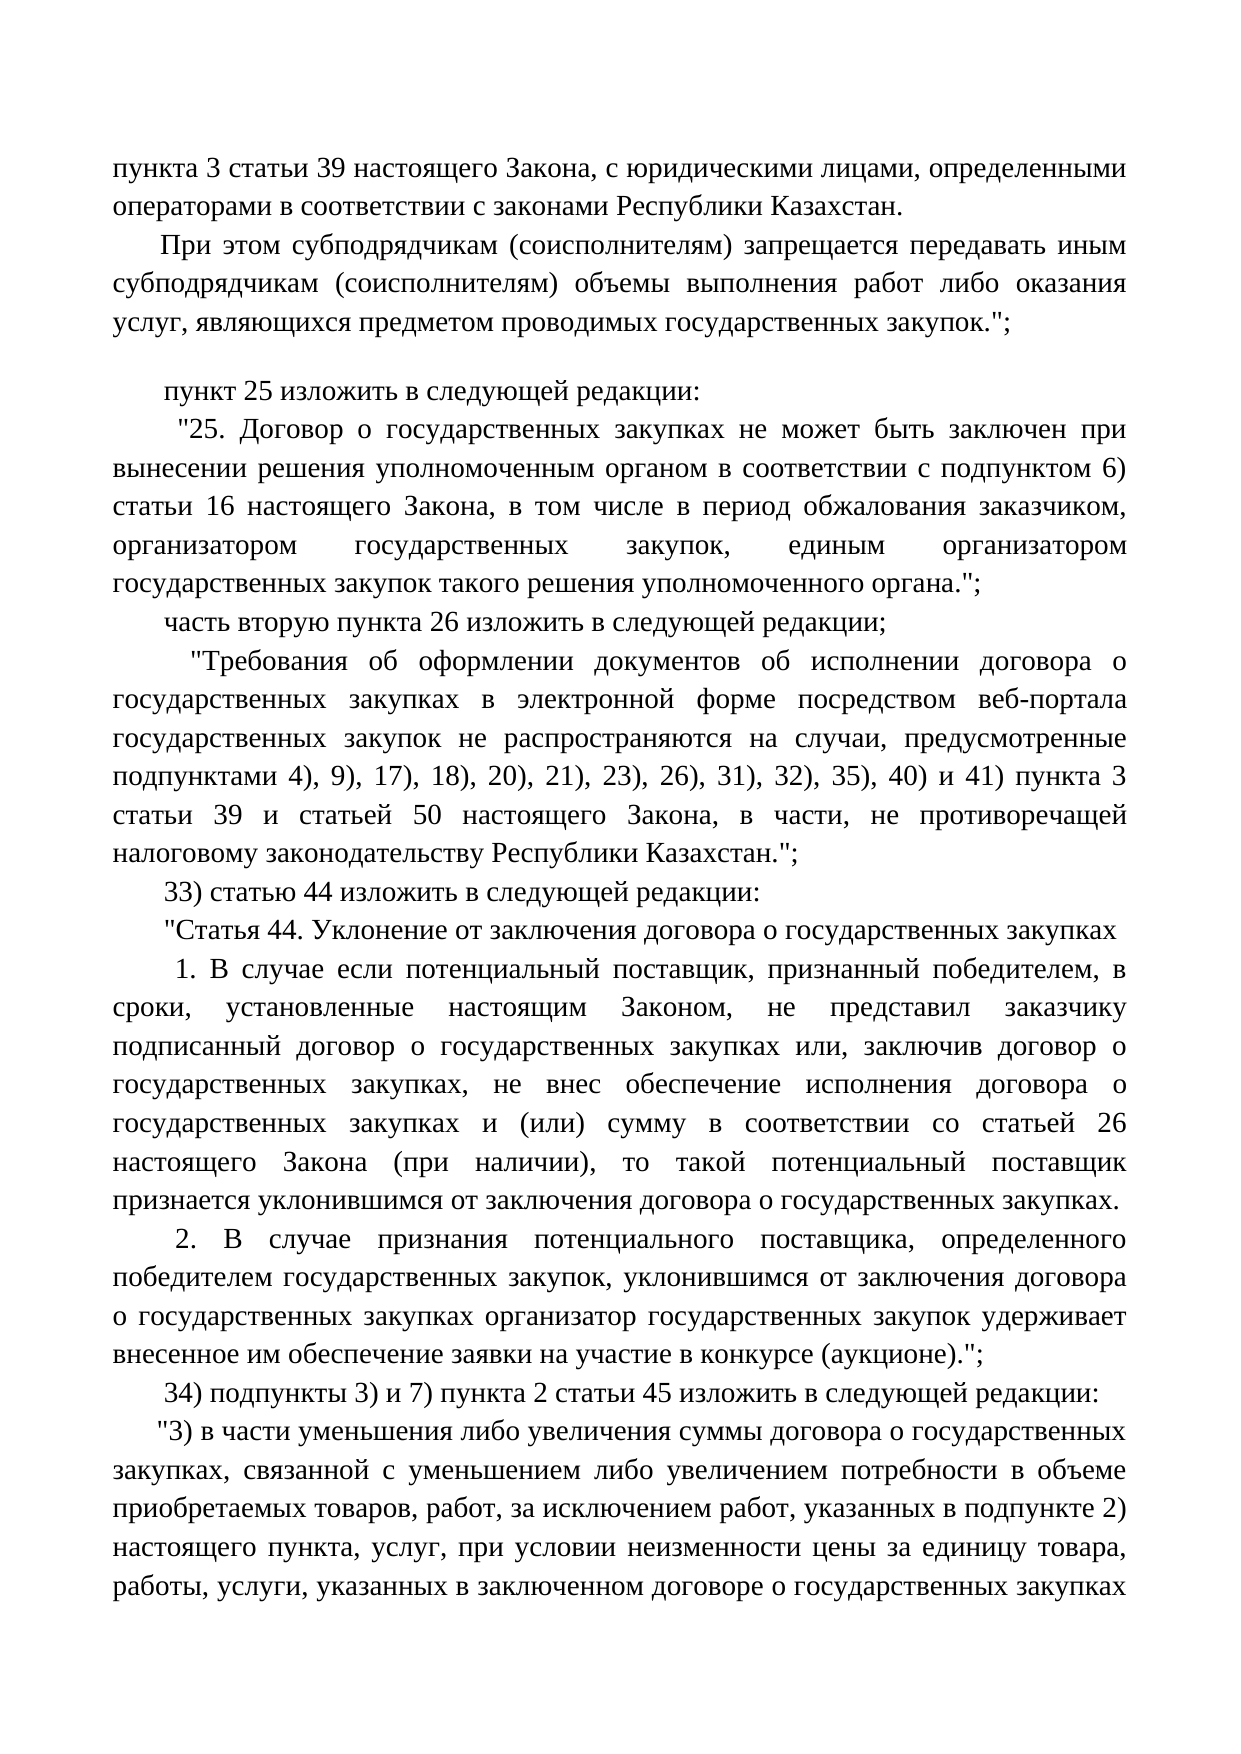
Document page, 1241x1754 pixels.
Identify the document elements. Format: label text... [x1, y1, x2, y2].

text 33) статью 44 изложить в следующей редакции: [112, 874, 1128, 907]
text При этом субподрядчикам (соисполнителям) запрещается передавать иным субподрядчикам (соисполнителям) объемы выполнения работ либо оказания услуг, являющихся предметом проводимых государственных закупок."; [112, 227, 1128, 338]
text пункт 25 изложить в следующей редакции: [112, 373, 1128, 406]
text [112, 1413, 1128, 1601]
text "25. Договор о государственных закупках не может быть заключен при вынесении решения уполномоченным органом в соответствии с подпунктом 6) статьи 16 настоящего Закона, в том числе в период обжалования заказчиком, организатором государственных закупок, единым организатором государственных закупок такого решения уполномоченного органа."; [112, 411, 1128, 599]
text 1. В случае если потенциальный поставщик, признанный победителем, в сроки, установленные настоящим Законом, не представил заказчику подписанный договор о государственных закупках или, заключив договор о государственных закупках, не внес обеспечение исполнения договора о государственных закупках и (или) сумму в соответствии со статьей 26 настоящего Закона (при наличии), то такой потенциальный поставщик признается уклонившимся от заключения договора о государственных закупках. [112, 951, 1128, 1216]
text часть вторую пункта 26 изложить в следующей редакции; [112, 604, 1128, 638]
text "Требования об оформлении документов об исполнении договора о государственных закупках в электронной форме посредством веб-портала государственных закупок не распространяются на случаи, предусмотренные подпунктами 4), 9), 17), 18), 20), 21), 23), 26), 31), 32), 35), 40) и 41) пункта 3 статьи 39 и статьей 50 настоящего Закона, в части, не противоречащей налоговому законодательству Республики Казахстан."; [112, 643, 1128, 869]
text 2. В случае признания потенциального поставщика, определенного победителем государственных закупок, уклонившимся от заключения договора о государственных закупках организатор государственных закупок удерживает внесенное им обеспечение заявки на участие в конкурсе (аукционе)."; [112, 1221, 1128, 1370]
text 34) подпункты 3) и 7) пункта 2 статьи 45 изложить в следующей редакции: [112, 1375, 1128, 1408]
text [112, 150, 1128, 222]
text "Статья 44. Уклонение от заключения договора о государственных закупках [112, 912, 1128, 946]
